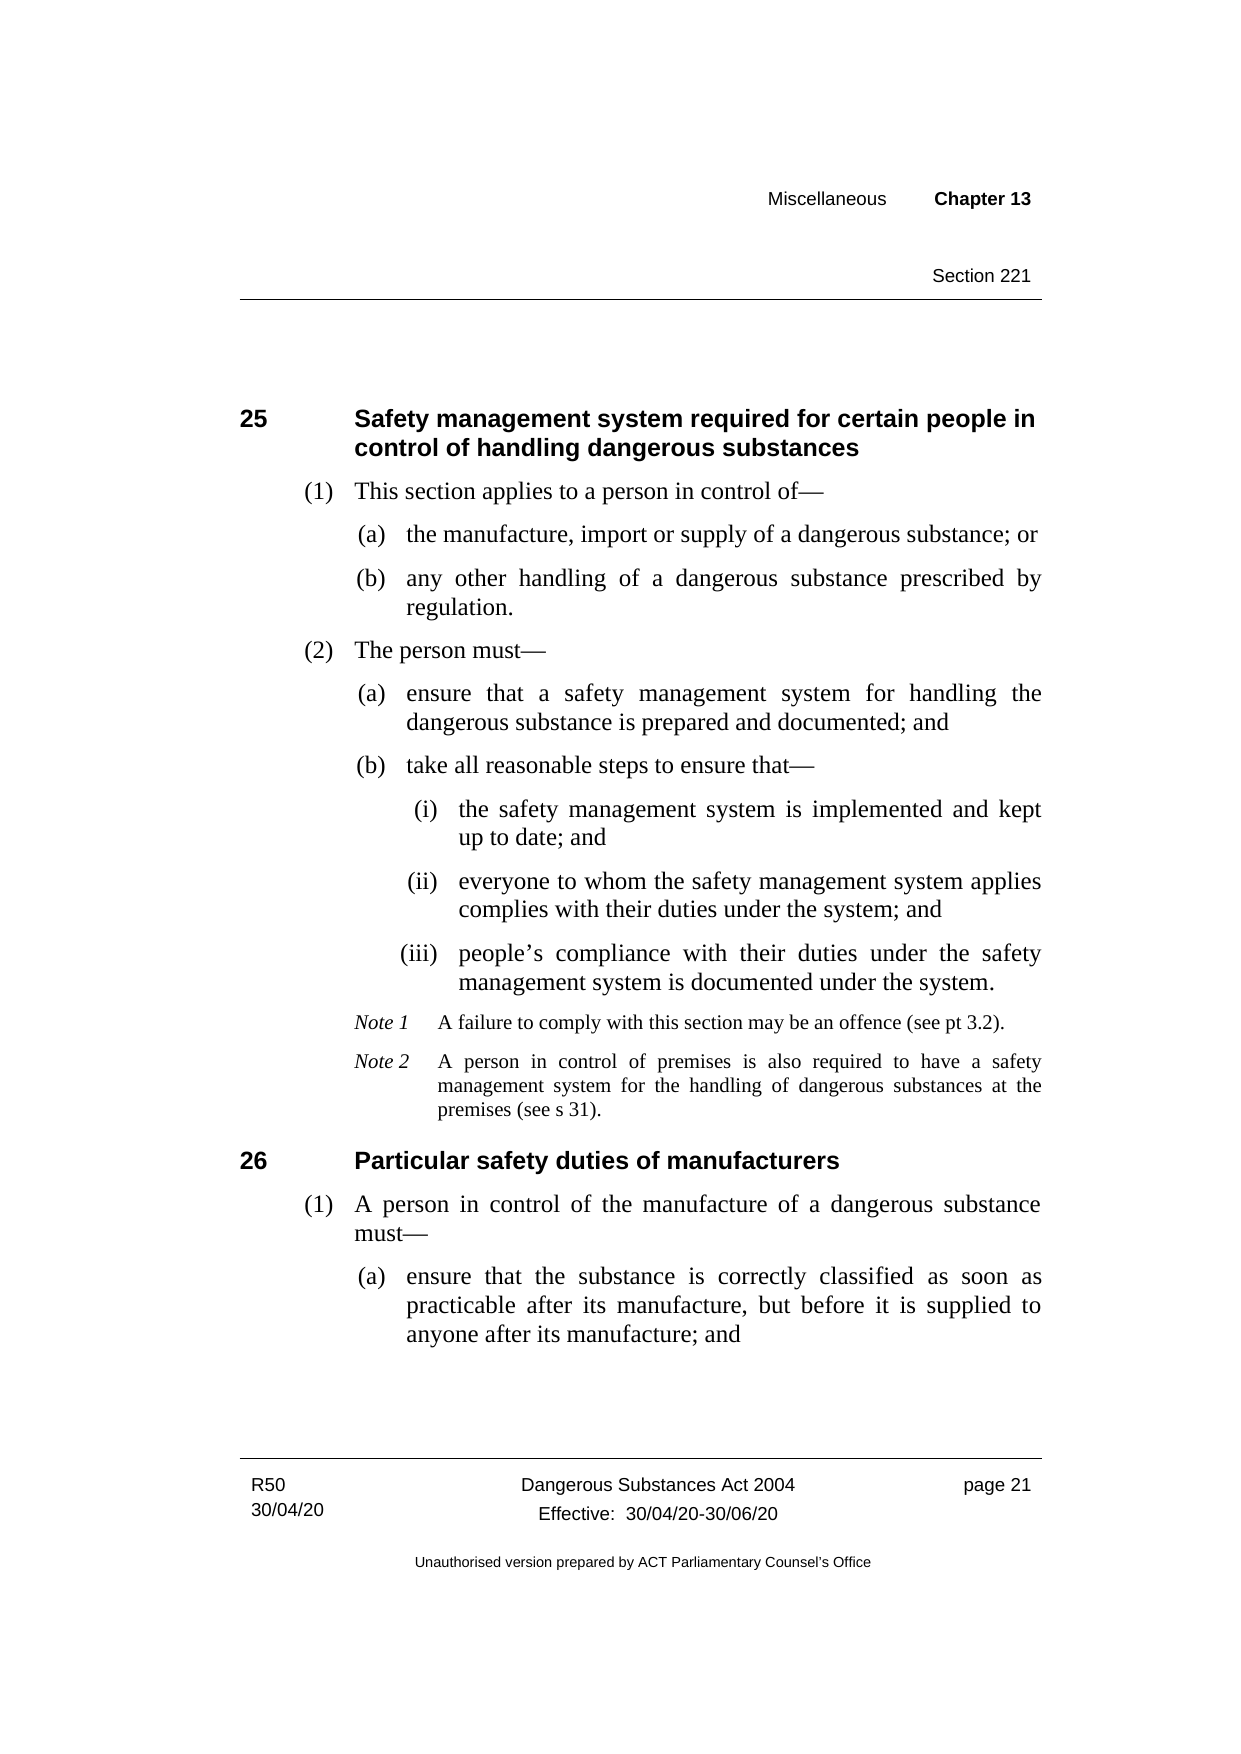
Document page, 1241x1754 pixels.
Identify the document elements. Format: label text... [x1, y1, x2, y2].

text (a) ensure that a safety management system for handling the dangerous substance is prepared and documented; and [239, 678, 1042, 736]
text (ii) everyone to whom the safety management system applies complies with their duties under the system; and [239, 866, 1042, 923]
text (2) The person must— [239, 635, 1042, 664]
text Note 2 A person in control of premises is also required to have a safety management system for the handling of dangerous substances at the premises (see s 31). [354, 1049, 1042, 1121]
text (1) A person in control of the manufacture of a dangerous substance must— [239, 1189, 1042, 1247]
text 25 Safety management system required for certain people in control of handling dangerous substances [239, 404, 1042, 462]
text (a) the manufacture, import or supply of a dangerous substance; or [239, 519, 1042, 548]
text (b) take all reasonable steps to ensure that— [239, 750, 1042, 779]
text Note 1 A failure to comply with this section may be an offence (see pt 3.2). [354, 1010, 1042, 1034]
text (a) ensure that the substance is correctly classified as soon as practicable after its manufacture, but before it is supplied to anyone after its manufacture; and [239, 1261, 1042, 1347]
text (b) any other handling of a dangerous substance prescribed by regulation. [239, 563, 1042, 620]
text (iii) people’s compliance with their duties under the safety management system is documented under the system. [239, 938, 1042, 995]
text (i) the safety management system is implemented and kept up to date; and [239, 794, 1042, 851]
text (1) This section applies to a person in control of— [239, 476, 1042, 505]
text 26 Particular safety duties of manufacturers [239, 1146, 1042, 1174]
